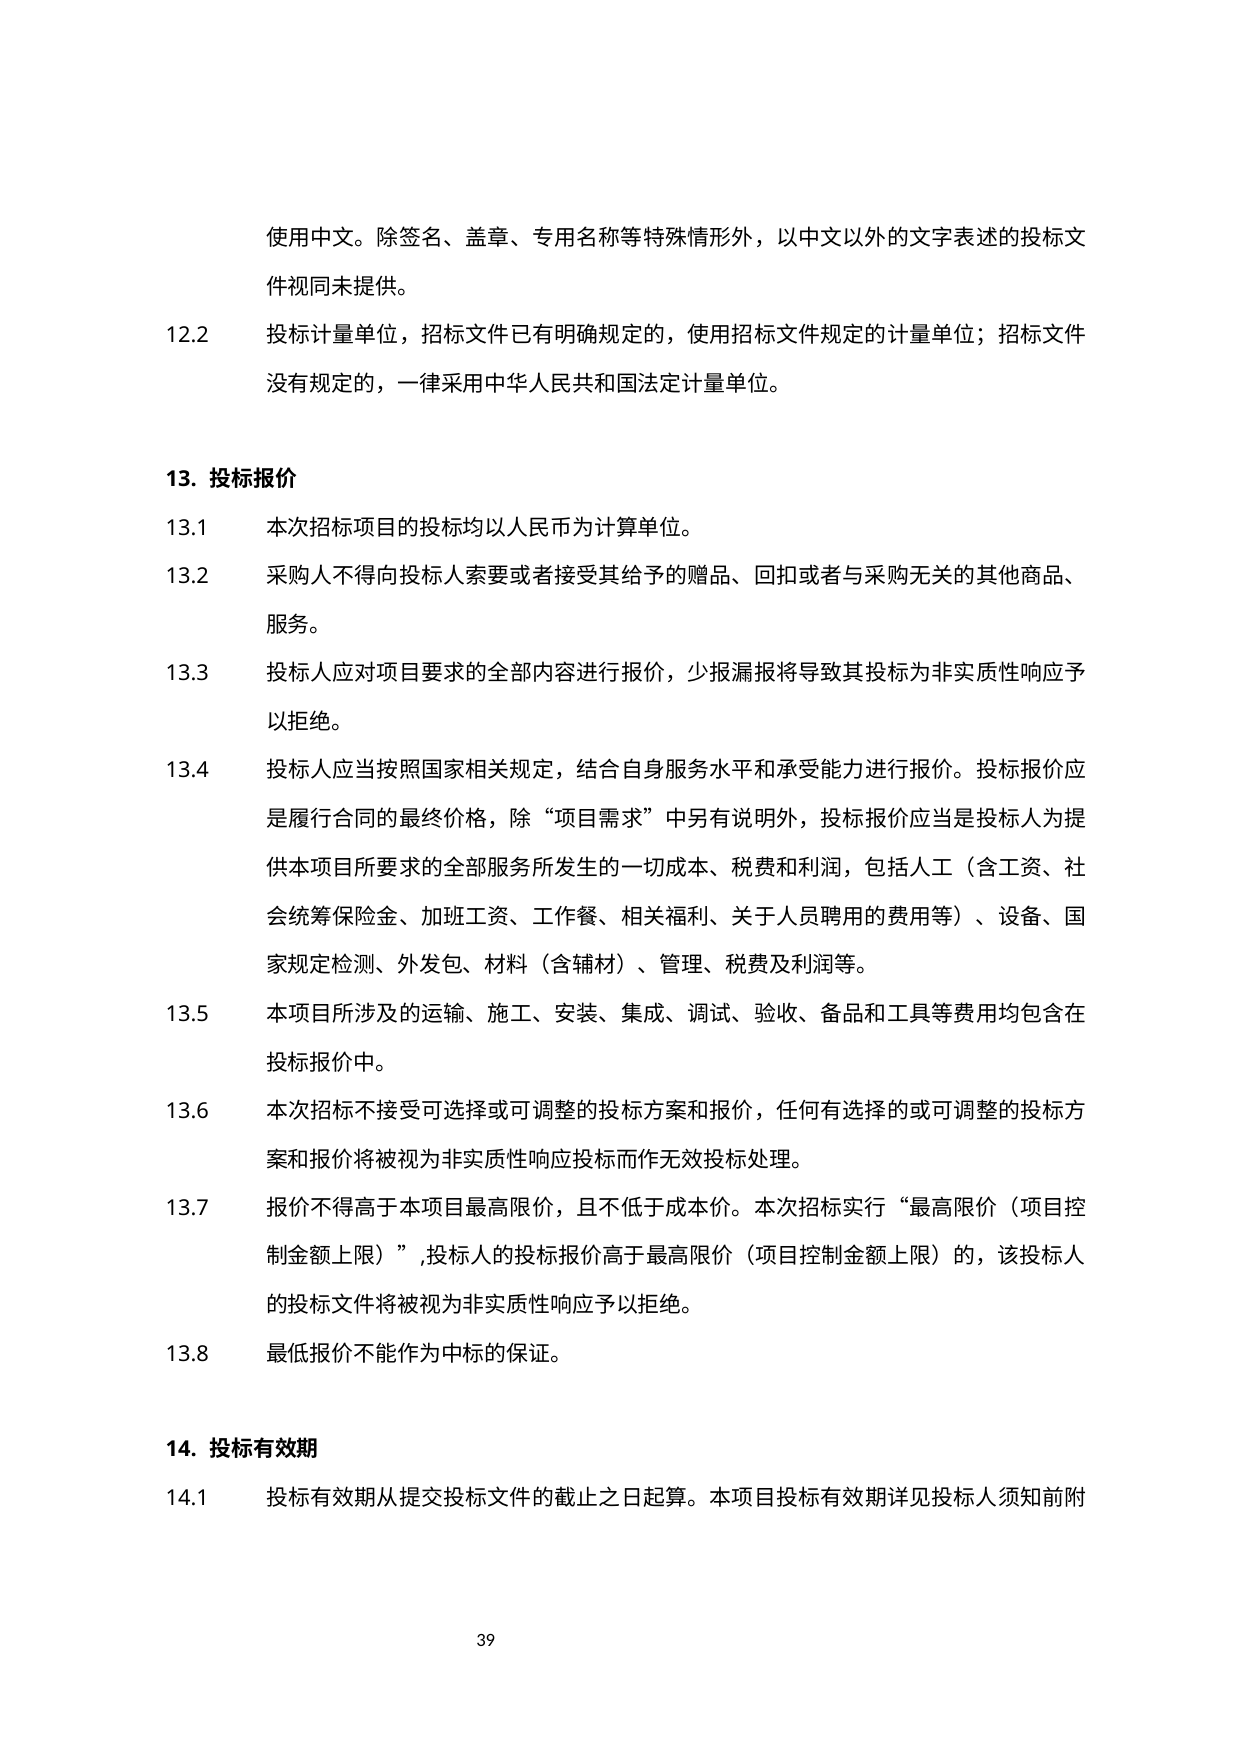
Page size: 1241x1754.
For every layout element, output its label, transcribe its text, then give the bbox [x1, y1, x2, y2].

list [165, 1479, 1087, 1512]
list 本次招标项目的投标均以人民币为计算单位。 [165, 509, 1087, 542]
list 投标计量单位，招标文件已有明确规定的，使用招标文件规定的计量单位；招标文件没有规定的，一律采用中华人民共和国法定计量单位。 [165, 317, 1087, 398]
list 投标人应对项目要求的全部内容进行报价，少报漏报将导致其投标为非实质性响应予以拒绝。 [165, 655, 1087, 736]
list 报价不得高于本项目最高限价，且不低于成本价。本次招标实行“最高限价（项目控制金额上限）”,投标人的投标报价高于最高限价（项目控制金额上限）的，该投标人的投标文件将被视为非实质性响应予以拒绝。 [165, 1189, 1087, 1319]
list 采购人不得向投标人索要或者接受其给予的赠品、回扣或者与采购无关的其他商品、服务。 [165, 558, 1087, 639]
list 投标报价 [165, 461, 1087, 494]
list 本项目所涉及的运输、施工、安装、集成、调试、验收、备品和工具等费用均包含在投标报价中。 [165, 995, 1087, 1077]
list 投标有效期 [165, 1431, 1087, 1463]
list 最低报价不能作为中标的保证。 [165, 1335, 1087, 1368]
list 投标人应当按照国家相关规定，结合自身服务水平和承受能力进行报价。投标报价应是履行合同的最终价格，除“项目需求”中另有说明外，投标报价应当是投标人为提供本项目所要求的全部服务所发生的一切成本、税费和利润，包括人工（含工资、社会统筹保险金、加班工资、工作餐、相关福利、关于人员聘用的费用等）、设备、国家规定检测、外发包、材料（含辅材）、管理、税费及利润等。 [165, 752, 1087, 979]
list 本次招标不接受可选择或可调整的投标方案和报价，任何有选择的或可调整的投标方案和报价将被视为非实质性响应投标而作无效投标处理。 [165, 1092, 1087, 1174]
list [165, 219, 1087, 301]
